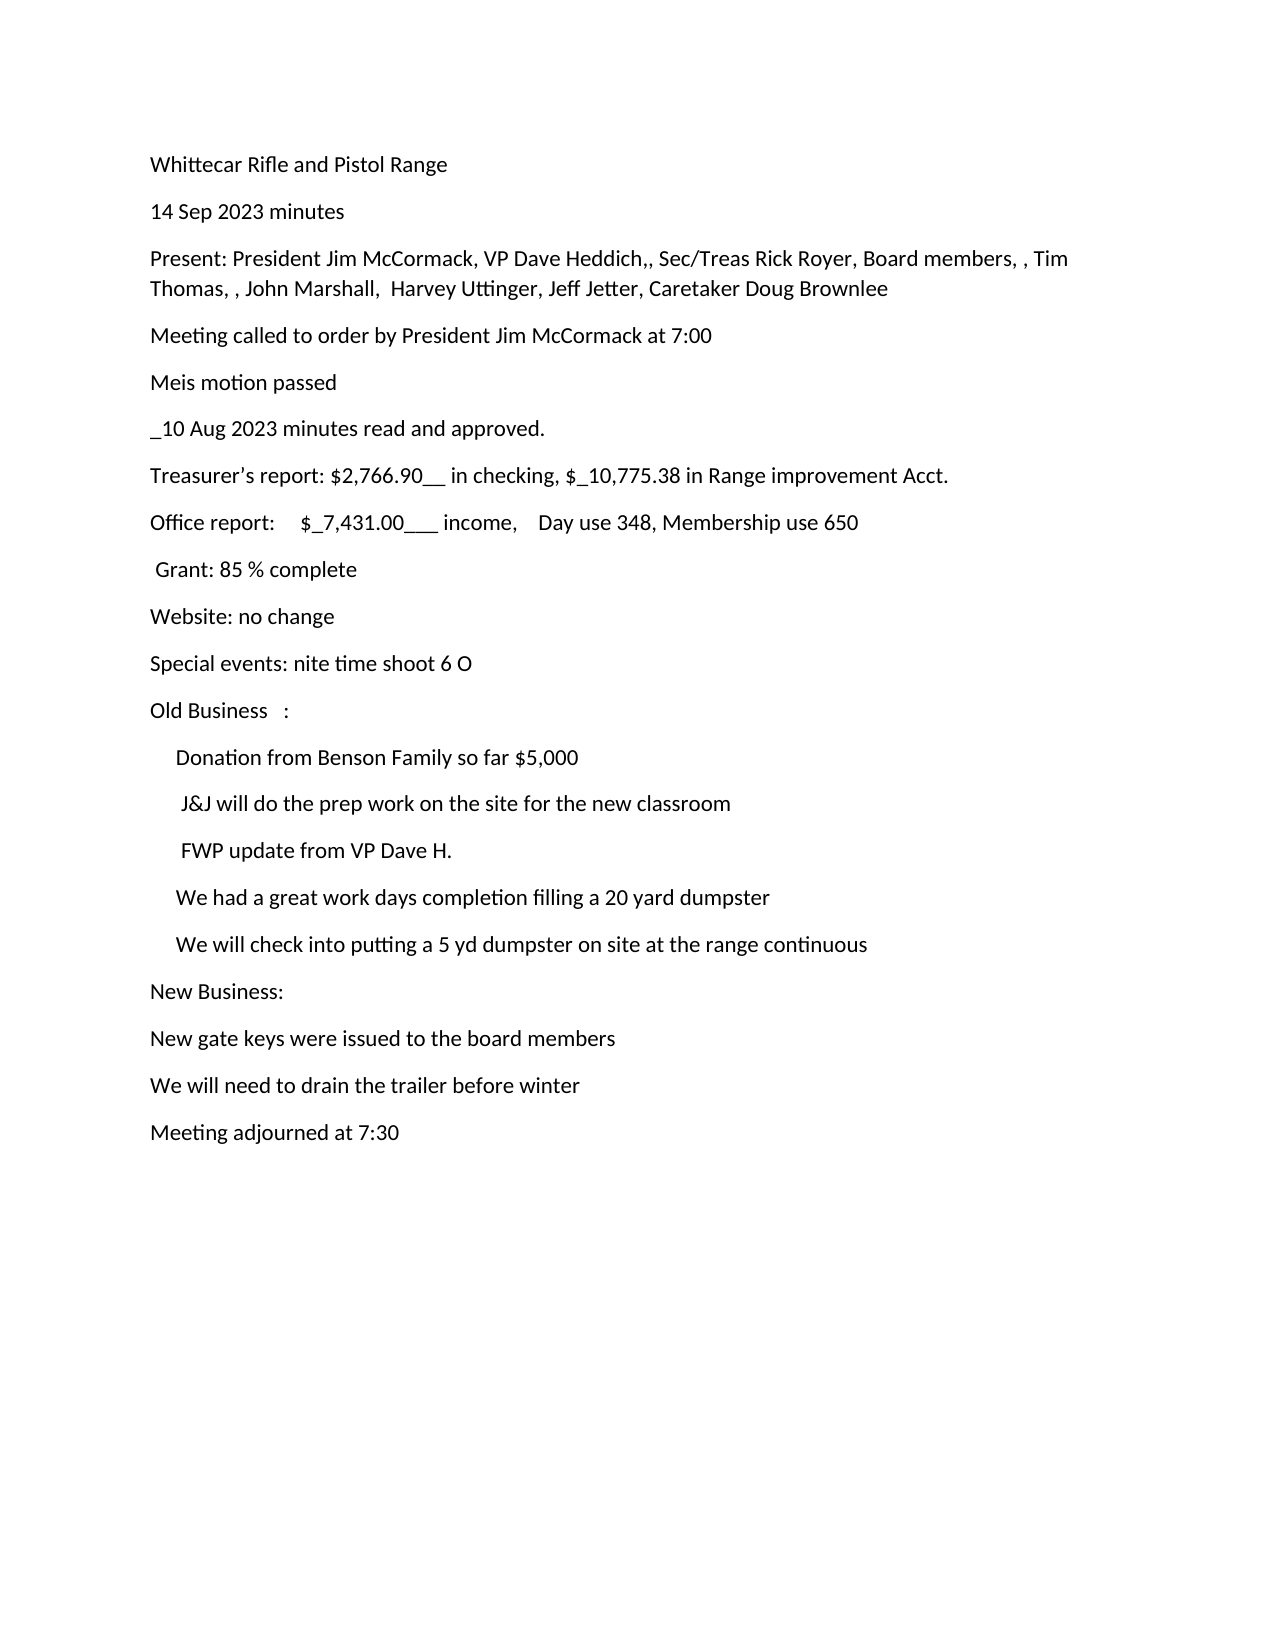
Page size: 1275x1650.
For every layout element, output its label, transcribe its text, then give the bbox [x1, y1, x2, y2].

text We will need to drain the trailer before winter [150, 1071, 1125, 1099]
text Special events: nite time shoot 6 O [150, 649, 1125, 677]
text Office report: $_7,431.00___ income, Day use 348, Membership use 650 [150, 508, 1125, 536]
text We had a great work days completion filling a 20 yard dumpster [150, 883, 1125, 911]
text We will check into putting a 5 yd dumpster on site at the range continuous [150, 930, 1125, 958]
text Donation from Benson Family so far $5,000 [150, 743, 1125, 771]
text Meeting adjourned at 7:30 [150, 1118, 1125, 1146]
text _10 Aug 2023 minutes read and approved. [150, 414, 1125, 443]
text FWP update from VP Dave H. [150, 836, 1125, 864]
text Grant: 85 % complete [150, 555, 1125, 583]
text 14 Sep 2023 minutes [150, 197, 1125, 225]
text Present: President Jim McCormack, VP Dave Heddich,, Sec/Treas Rick Royer, Board members, , Tim Thomas, , John Marshall, Harvey Uttinger, Jeff Jetter, Caretaker Doug Brownlee [150, 244, 1125, 302]
text Meis motion passed [150, 368, 1125, 396]
text Old Business : [150, 696, 1125, 724]
text Whittecar Rifle and Pistol Range [150, 150, 1125, 178]
text New gate keys were issued to the board members [150, 1024, 1125, 1052]
text Treasurer’s report: $2,766.90__ in checking, $_10,775.38 in Range improvement Acct. [150, 461, 1125, 489]
text New Business: [150, 977, 1125, 1005]
text Meeting called to order by President Jim McCormack at 7:00 [150, 321, 1125, 349]
text J&J will do the prep work on the site for the new classroom [150, 789, 1125, 818]
text Website: no change [150, 602, 1125, 630]
